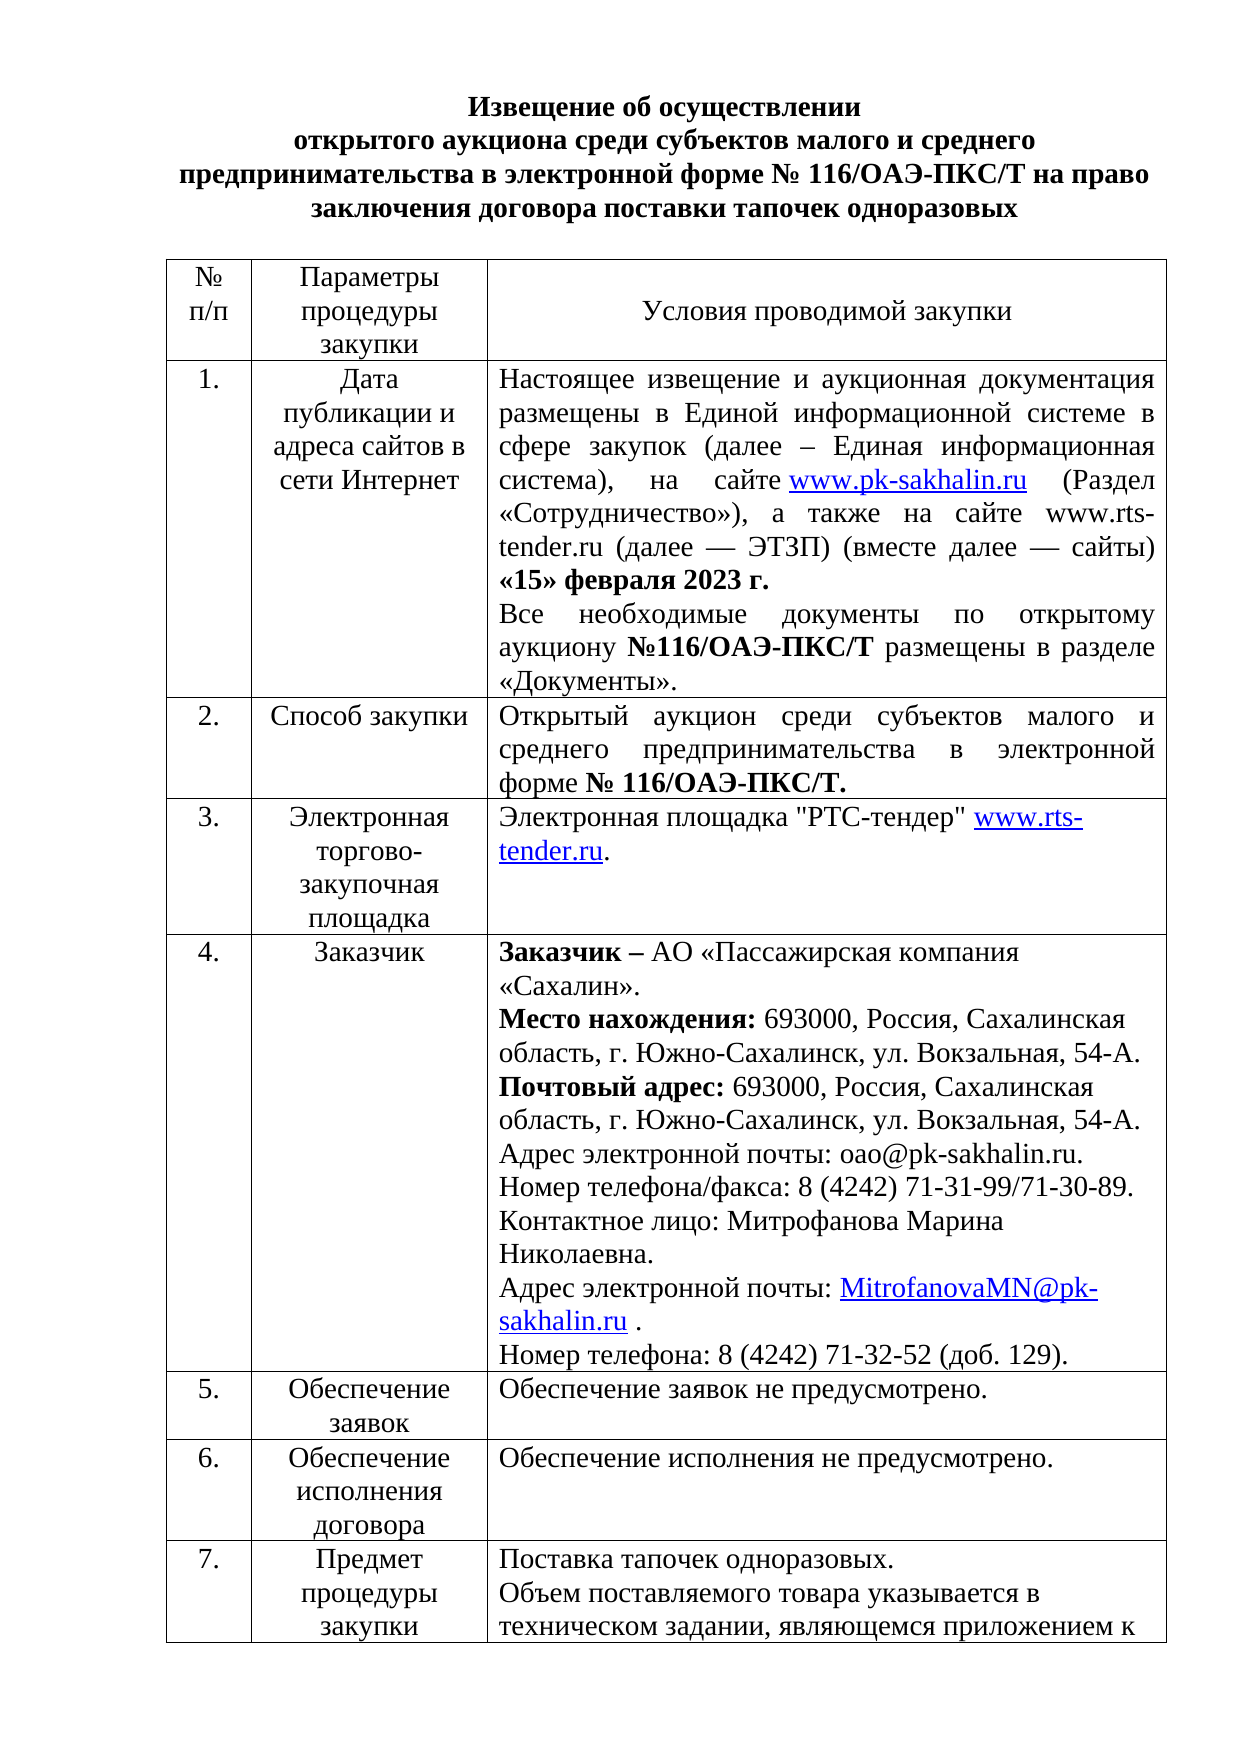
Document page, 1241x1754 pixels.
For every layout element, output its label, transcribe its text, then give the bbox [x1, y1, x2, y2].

table_cell 6. [167, 1440, 251, 1540]
table_cell Обеспечение заявок [252, 1372, 487, 1439]
table_cell Электронная торгово-закупочная площадка [252, 799, 487, 933]
table_cell Открытый аукцион среди субъектов малого и среднего предпринимательства в электронной форме № 116/ОАЭ-ПКС/Т. [488, 698, 1166, 798]
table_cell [488, 1541, 1166, 1642]
text Извещение об осуществлении [177, 89, 1152, 122]
table_cell 1. [167, 361, 251, 697]
table_header Условия проводимой закупки [488, 260, 1166, 360]
table_cell 3. [167, 799, 251, 933]
table_cell Обеспечение заявок не предусмотрено. [488, 1372, 1166, 1439]
table_header № п/п [167, 260, 251, 360]
table_cell Обеспечение исполнения договора [252, 1440, 487, 1540]
table_header Параметры процедуры закупки [252, 260, 487, 360]
table_cell Электронная площадка "РТС-тендер" www.rts-tender.ru. [488, 799, 1166, 933]
table_cell 7. [167, 1541, 251, 1642]
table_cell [252, 1541, 487, 1642]
table_cell Заказчик – АО «Пассажирская компания «Сахалин». Место нахождения: 693000, Россия, Сахалинская область, г. Южно-Сахалинск, ул. Вокзальная, 54-А. Почтовый адрес: 693000, Россия, Сахалинская область, г. Южно-Сахалинск, ул. Вокзальная, 54-А. Адрес электронной почты: oao@pk-sakhalin.ru. Номер телефона/факса: 8 (4242) 71-31-99/71-30-89. Контактное лицо: Митрофанова Марина Николаевна. Адрес электронной почты: MitrofanovaMN@pk-sakhalin.ru . Номер телефона: 8 (4242) 71-32-52 (доб. 129). [488, 935, 1166, 1371]
table_cell Дата публикации и адреса сайтов в сети Интернет [252, 361, 487, 697]
table_cell Обеспечение исполнения не предусмотрено. [488, 1440, 1166, 1540]
text открытого аукциона среди субъектов малого и среднего предпринимательства в электронной форме № 116/ОАЭ-ПКС/Т на право заключения договора поставки тапочек одноразовых [177, 122, 1152, 225]
table_cell 2. [167, 698, 251, 798]
table_cell 4. [167, 935, 251, 1371]
table_cell Настоящее извещение и аукционная документация размещены в Единой информационной системе в сфере закупок (далее – Единая информационная система), на сайте www.pk-sakhalin.ru (Раздел «Сотрудничество»), а также на сайте www.rts-tender.ru (далее — ЭТЗП) (вместе далее — сайты) «15» февраля 2023 г. Все необходимые документы по открытому аукциону №116/ОАЭ-ПКС/Т размещены в разделе «Документы». [488, 361, 1166, 697]
table_cell Заказчик [252, 935, 487, 1371]
table_cell Способ закупки [252, 698, 487, 798]
table_cell 5. [167, 1372, 251, 1439]
